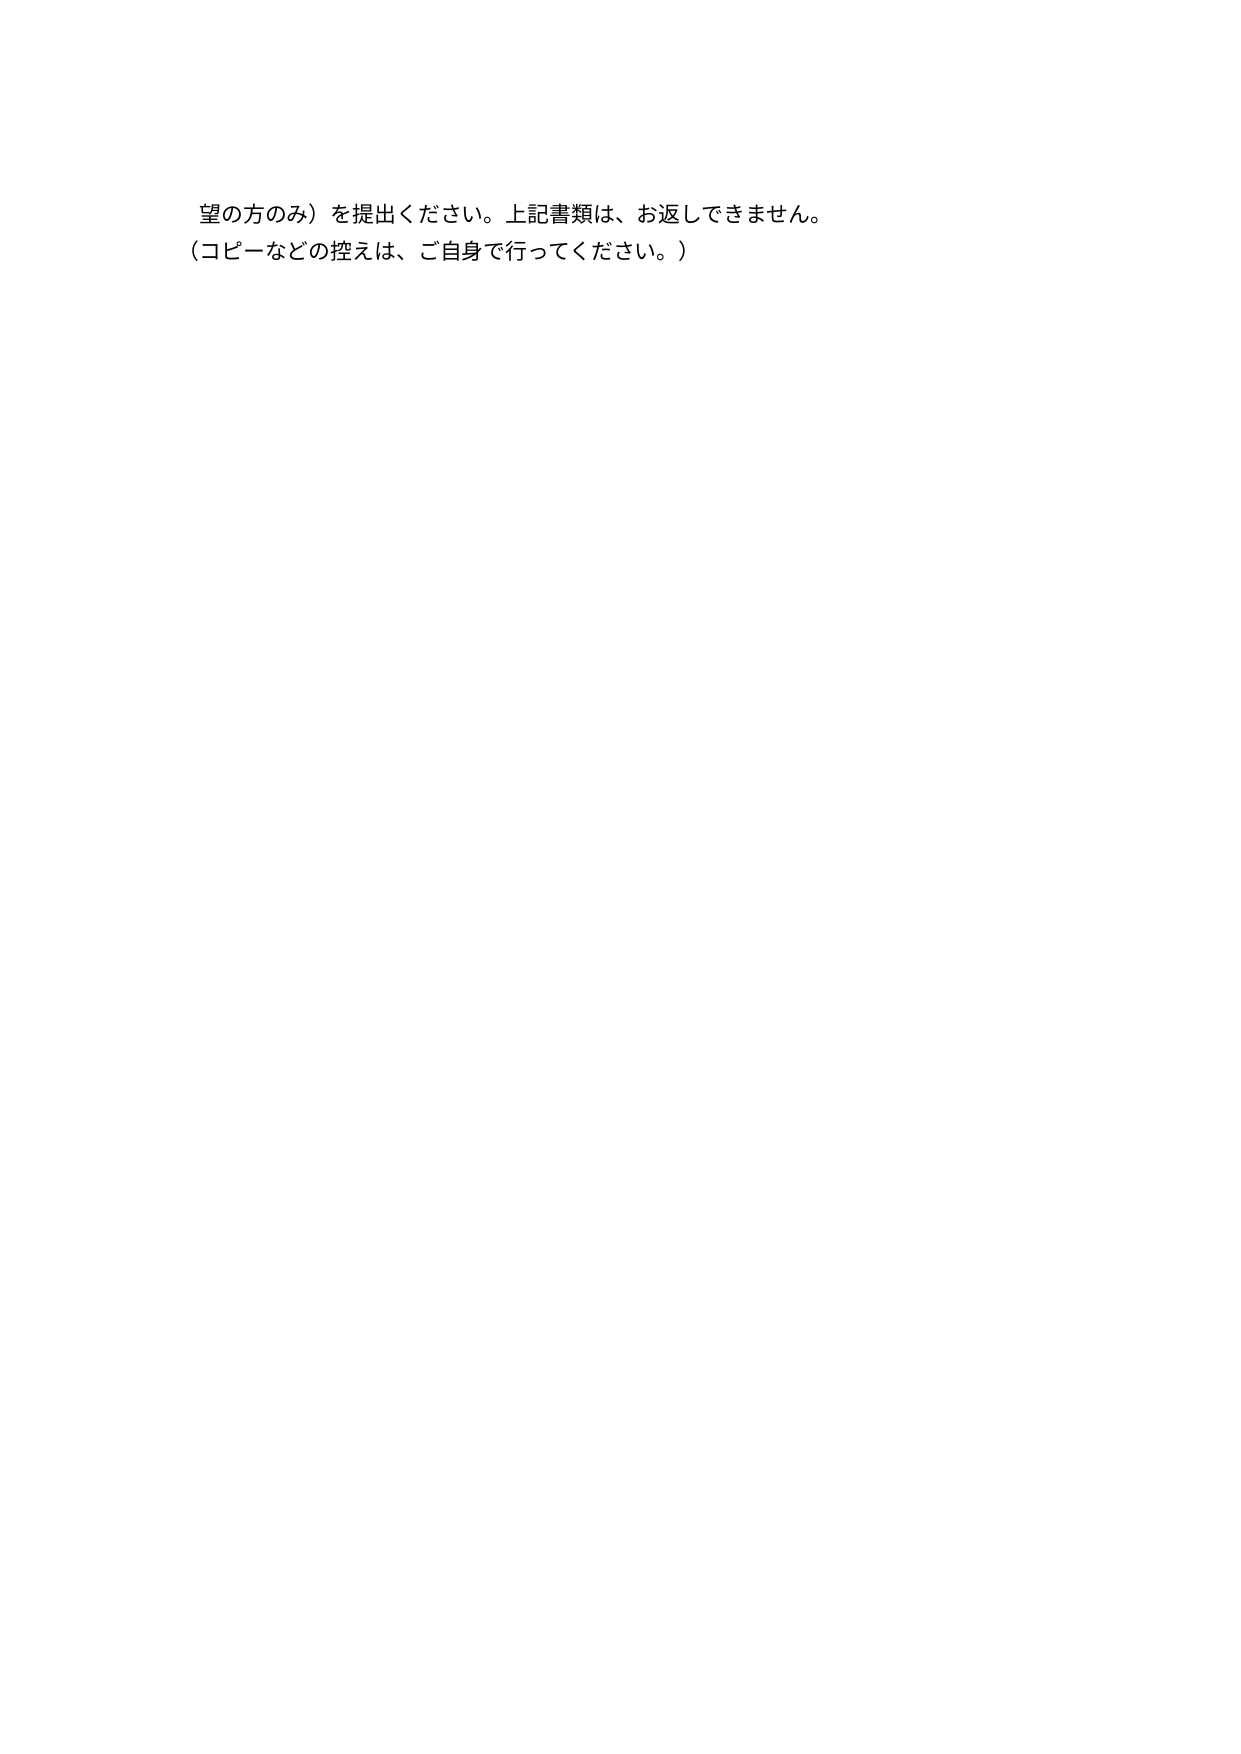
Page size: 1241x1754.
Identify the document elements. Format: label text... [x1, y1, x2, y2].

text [177, 194, 1122, 231]
text （コピーなどの控えは、ご自身で行ってください。） [177, 231, 1122, 269]
